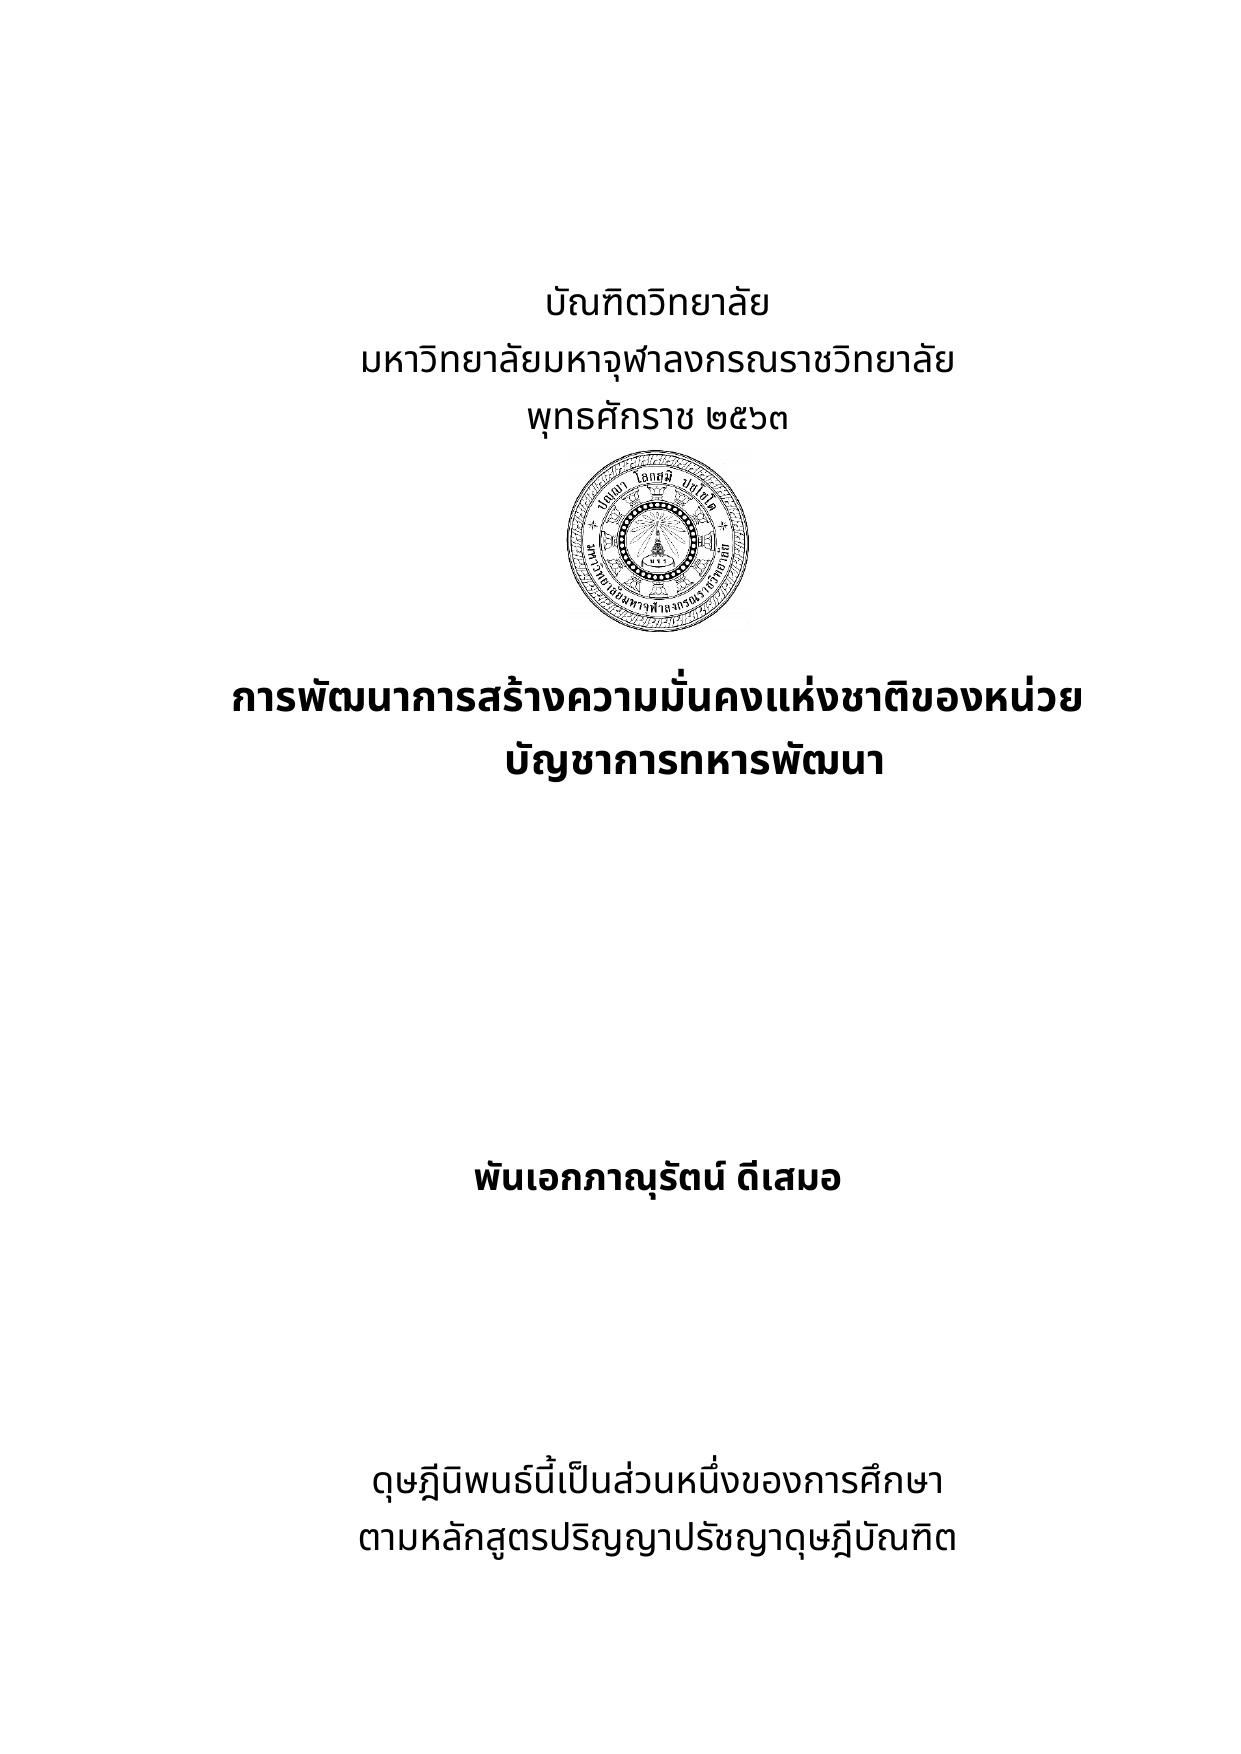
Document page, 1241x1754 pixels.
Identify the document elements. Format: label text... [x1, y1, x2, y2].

text บัณฑิตวิทยาลัย [225, 276, 1090, 333]
text พันเอกภาณุรัตน์ ดีเสมอ [225, 1150, 1090, 1207]
text ดุษฎีนิพนธ์นี้เป็นส่วนหนึ่งของการศึกษา [225, 1453, 1090, 1510]
text มหาวิทยาลัยมหาจุฬาลงกรณราชวิทยาลัย [225, 333, 1090, 389]
text ตามหลักสูตรปริญญาปรัชญาดุษฎีบัณฑิต [225, 1510, 1090, 1567]
list การพัฒนาการสร้างความมั่นคงแห่งชาติของหน่วยบัญชาการทหารพัฒนา [225, 667, 1090, 793]
picture [564, 446, 752, 634]
text พุทธศักราช ๒๕๖๓ [225, 389, 1090, 446]
